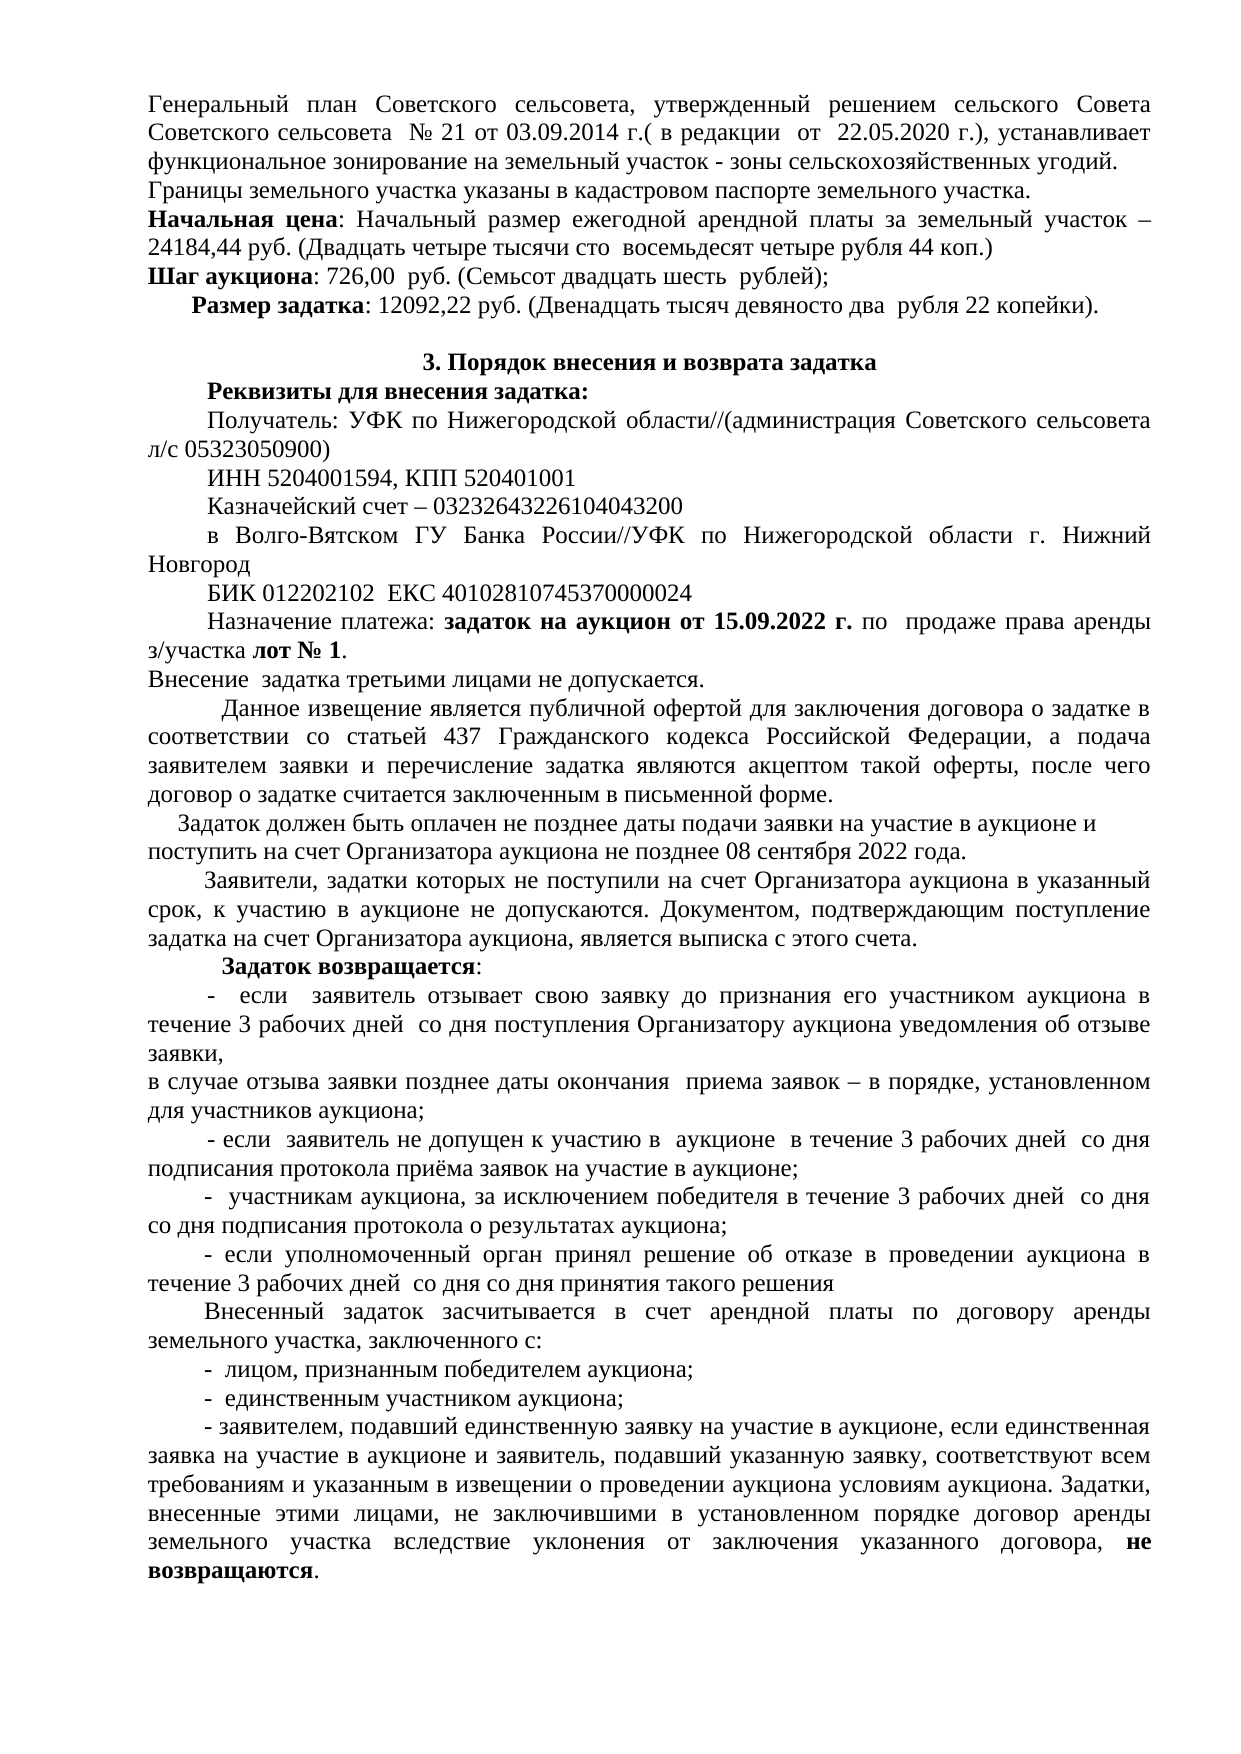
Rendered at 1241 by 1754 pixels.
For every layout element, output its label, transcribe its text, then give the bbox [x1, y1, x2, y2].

text Границы земельного участка указаны в кадастровом паспорте земельного участка. [148, 175, 1152, 204]
text - участникам аукциона, за исключением победителя в течение 3 рабочих дней со дня со дня подписания протокола о результатах аукциона; [148, 1181, 1152, 1239]
text Задаток должен быть оплачен не позднее даты подачи заявки на участие в аукционе и поступить на счет Организатора аукциона не позднее 08 сентября 2022 года. [148, 808, 1152, 865]
text - единственным участником аукциона; [148, 1383, 1152, 1411]
text в случае отзыва заявки позднее даты окончания приема заявок – в порядке, установленном для участников аукциона; [148, 1066, 1152, 1124]
text Данное извещение является публичной офертой для заключения договора о задатке в соответствии со статьей 437 Гражданского кодекса Российской Федерации, а подача заявителем заявки и перечисление задатка являются акцептом такой оферты, после чего договор о задатке считается заключенным в письменной форме. [148, 693, 1152, 808]
text Задаток возвращается: [148, 951, 1152, 980]
text Казначейский счет – 03232643226104043200 [148, 491, 1152, 520]
text Получатель: УФК по Нижегородской области//(администрация Советского сельсовета л/с 05323050900) [148, 405, 1152, 463]
text 3. Порядок внесения и возврата задатка [148, 347, 1152, 376]
text - лицом, признанным победителем аукциона; [148, 1354, 1152, 1383]
text Реквизиты для внесения задатка: [148, 376, 1152, 405]
text ИНН 5204001594, КПП 520401001 [148, 463, 1152, 491]
text Назначение платежа: задаток на аукцион от 15.09.2022 г. по продаже права аренды з/участка лот № 1. [148, 606, 1152, 664]
text Генеральный план Советского сельсовета, утвержденный решением сельского Совета Советского сельсовета № 21 от 03.09.2014 г.( в редакции от 22.05.2020 г.), устанавливает функциональное зонирование на земельный участок - зоны сельскохозяйственных угодий. [148, 89, 1152, 175]
text Внесенный задаток засчитывается в счет арендной платы по договору аренды земельного участка, заключенного с: [148, 1296, 1152, 1354]
text - если заявитель не допущен к участию в аукционе в течение 3 рабочих дней со дня подписания протокола приёма заявок на участие в аукционе; [148, 1124, 1152, 1181]
text в Волго-Вятском ГУ Банка России//УФК по Нижегородской области г. Нижний Новгород [148, 520, 1152, 578]
text БИК 012202102 ЕКС 40102810745370000024 [148, 578, 1152, 606]
text Шаг аукциона: 726,00 руб. (Семьсот двадцать шесть рублей); [148, 261, 1152, 290]
text - если уполномоченный орган принял решение об отказе в проведении аукциона в течение 3 рабочих дней со дня со дня принятия такого решения [148, 1239, 1152, 1296]
text - если заявитель отзывает свою заявку до признания его участником аукциона в течение 3 рабочих дней со дня поступления Организатору аукциона уведомления об отзыве заявки, [148, 980, 1152, 1066]
text Размер задатка: 12092,22 руб. (Двенадцать тысяч девяносто два рубля 22 копейки). [148, 290, 1152, 319]
text Начальная цена: Начальный размер ежегодной арендной платы за земельный участок – 24184,44 руб. (Двадцать четыре тысячи сто восемьдесят четыре рубля 44 коп.) [148, 204, 1152, 261]
text - заявителем, подавший единственную заявку на участие в аукционе, если единственная заявка на участие в аукционе и заявитель, подавший указанную заявку, соответствуют всем требованиям и указанным в извещении о проведении аукциона условиям аукциона. Задатки, внесенные этими лицами, не заключившими в установленном порядке договор аренды земельного участка вследствие уклонения от заключения указанного договора, не возвращаются. [148, 1411, 1152, 1584]
text Внесение задатка третьими лицами не допускается. [148, 664, 1152, 693]
text Заявители, задатки которых не поступили на счет Организатора аукциона в указанный срок, к участию в аукционе не допускаются. Документом, подтверждающим поступление задатка на счет Организатора аукциона, является выписка с этого счета. [148, 865, 1152, 951]
